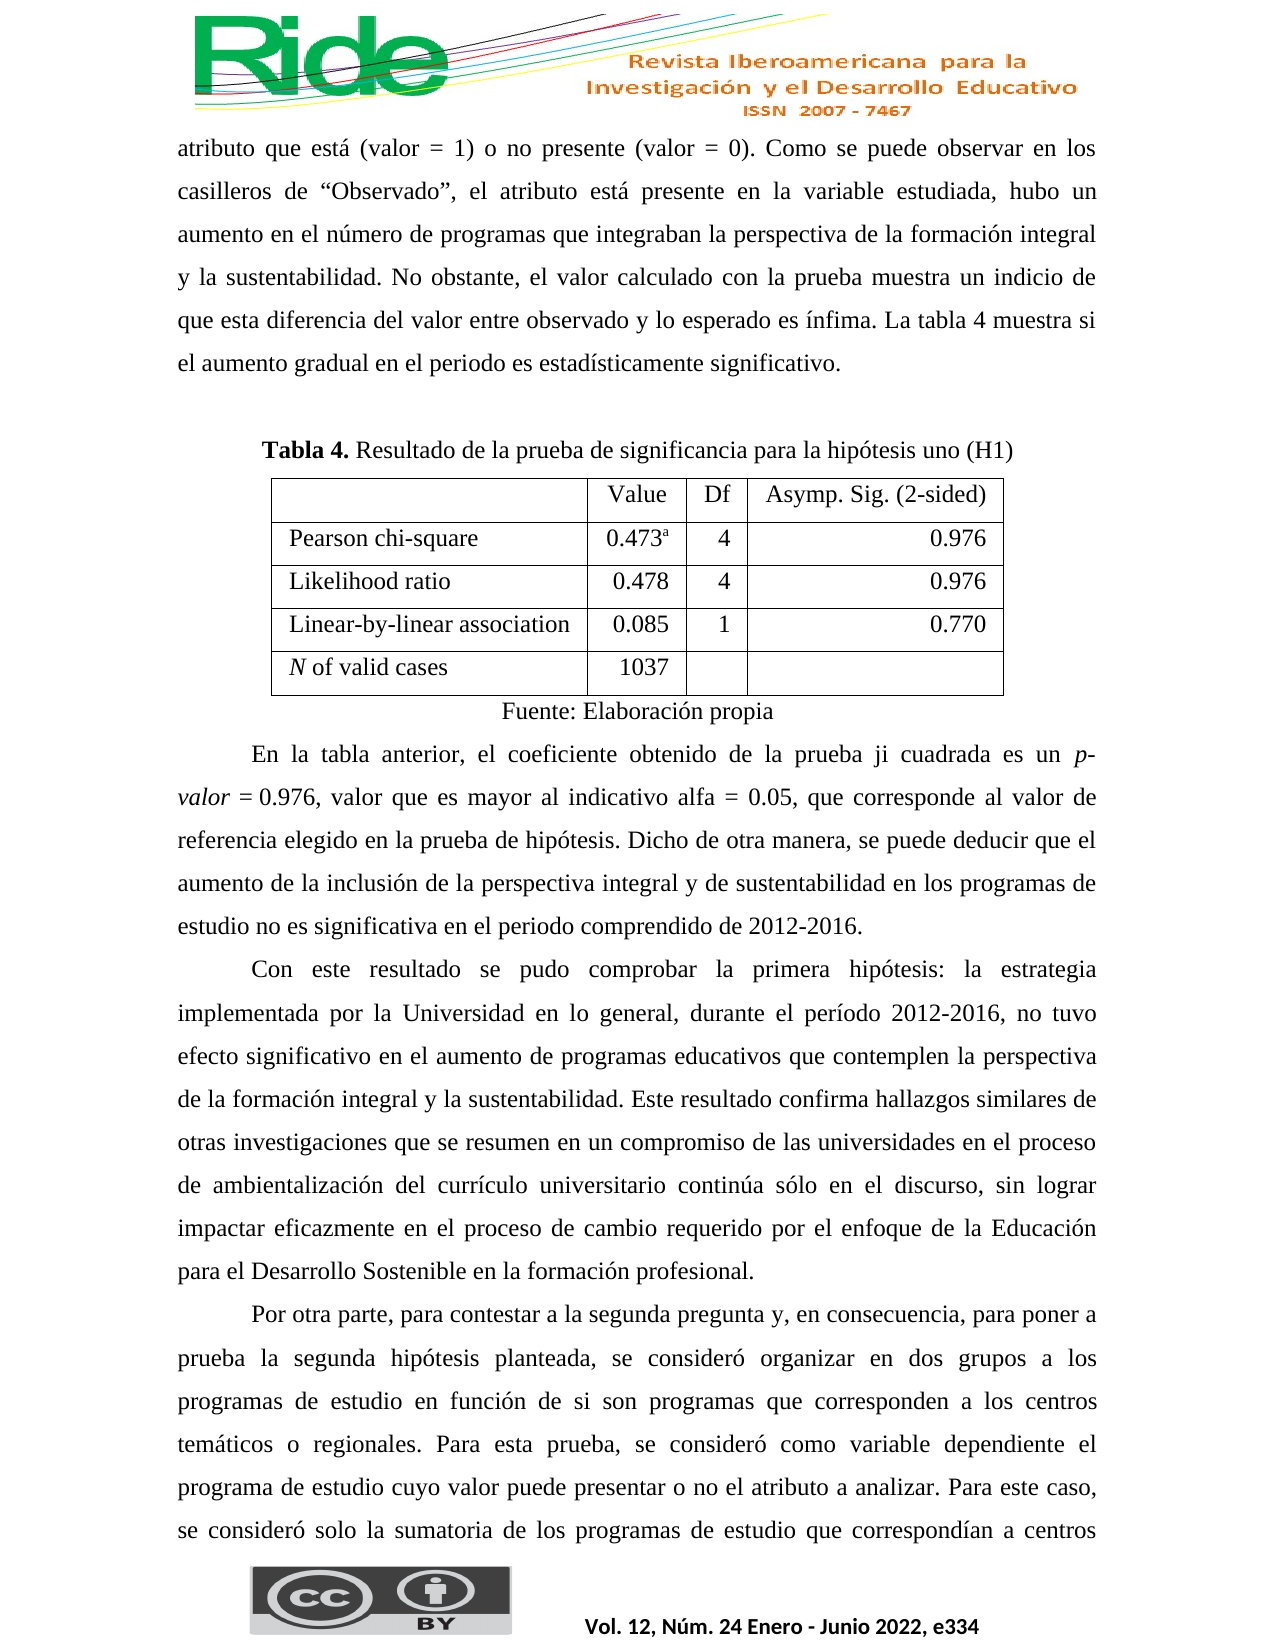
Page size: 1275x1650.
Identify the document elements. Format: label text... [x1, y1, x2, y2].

picture [194, 14, 1081, 119]
text En la tabla anterior, el coeficiente obtenido de la prueba ji cuadrada es un p-valor = 0.976, valor que es mayor al indicativo alfa = 0.05, que corresponde al valor de referencia elegido en la prueba de hipótesis. Dicho de otra manera, se puede deducir que el aumento de la inclusión de la perspectiva integral y de sustentabilidad en los programas de estudio no es significativa en el periodo comprendido de 2012-2016. [177, 739, 1098, 940]
table_header [272, 479, 587, 522]
table_cell 0.478 [588, 566, 686, 608]
text Fuente: Elaboración propia [177, 696, 1098, 724]
table_cell 0.976 [748, 523, 1003, 565]
table_cell 0.473a [588, 523, 686, 565]
table_cell [748, 652, 1003, 695]
table_cell [687, 652, 747, 695]
text Con este resultado se pudo comprobar la primera hipótesis: la estrategia implementada por la Universidad en lo general, durante el período 2012-2016, no tuvo efecto significativo en el aumento de programas educativos que contemplen la perspectiva de la formación integral y la sustentabilidad. Este resultado confirma hallazgos similares de otras investigaciones que se resumen en un compromiso de las universidades en el proceso de ambientalización del currículo universitario continúa sólo en el discurso, sin lograr impactar eficazmente en el proceso de cambio requerido por el enfoque de la Educación para el Desarrollo Sostenible en la formación profesional. [177, 954, 1098, 1285]
table_cell 0.976 [748, 566, 1003, 608]
table_cell 0.085 [588, 609, 686, 651]
table_cell 1 [687, 609, 747, 651]
picture [249, 1566, 513, 1635]
table_header Value [588, 479, 686, 522]
table_cell Likelihood ratio [272, 566, 587, 608]
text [177, 133, 1098, 377]
table_cell Linear-by-linear association [272, 609, 587, 651]
table_cell 4 [687, 523, 747, 565]
table_cell N of valid cases [272, 652, 587, 695]
table_cell Pearson chi-square [272, 523, 587, 565]
table_header Asymp. Sig. (2-sided) [748, 479, 1003, 522]
table_cell 0.770 [748, 609, 1003, 651]
text Tabla 4. Resultado de la prueba de significancia para la hipótesis uno (H1) [177, 435, 1098, 463]
table_cell 4 [687, 566, 747, 608]
table_cell 1037 [588, 652, 686, 695]
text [177, 1299, 1098, 1544]
table_header Df [687, 479, 747, 522]
